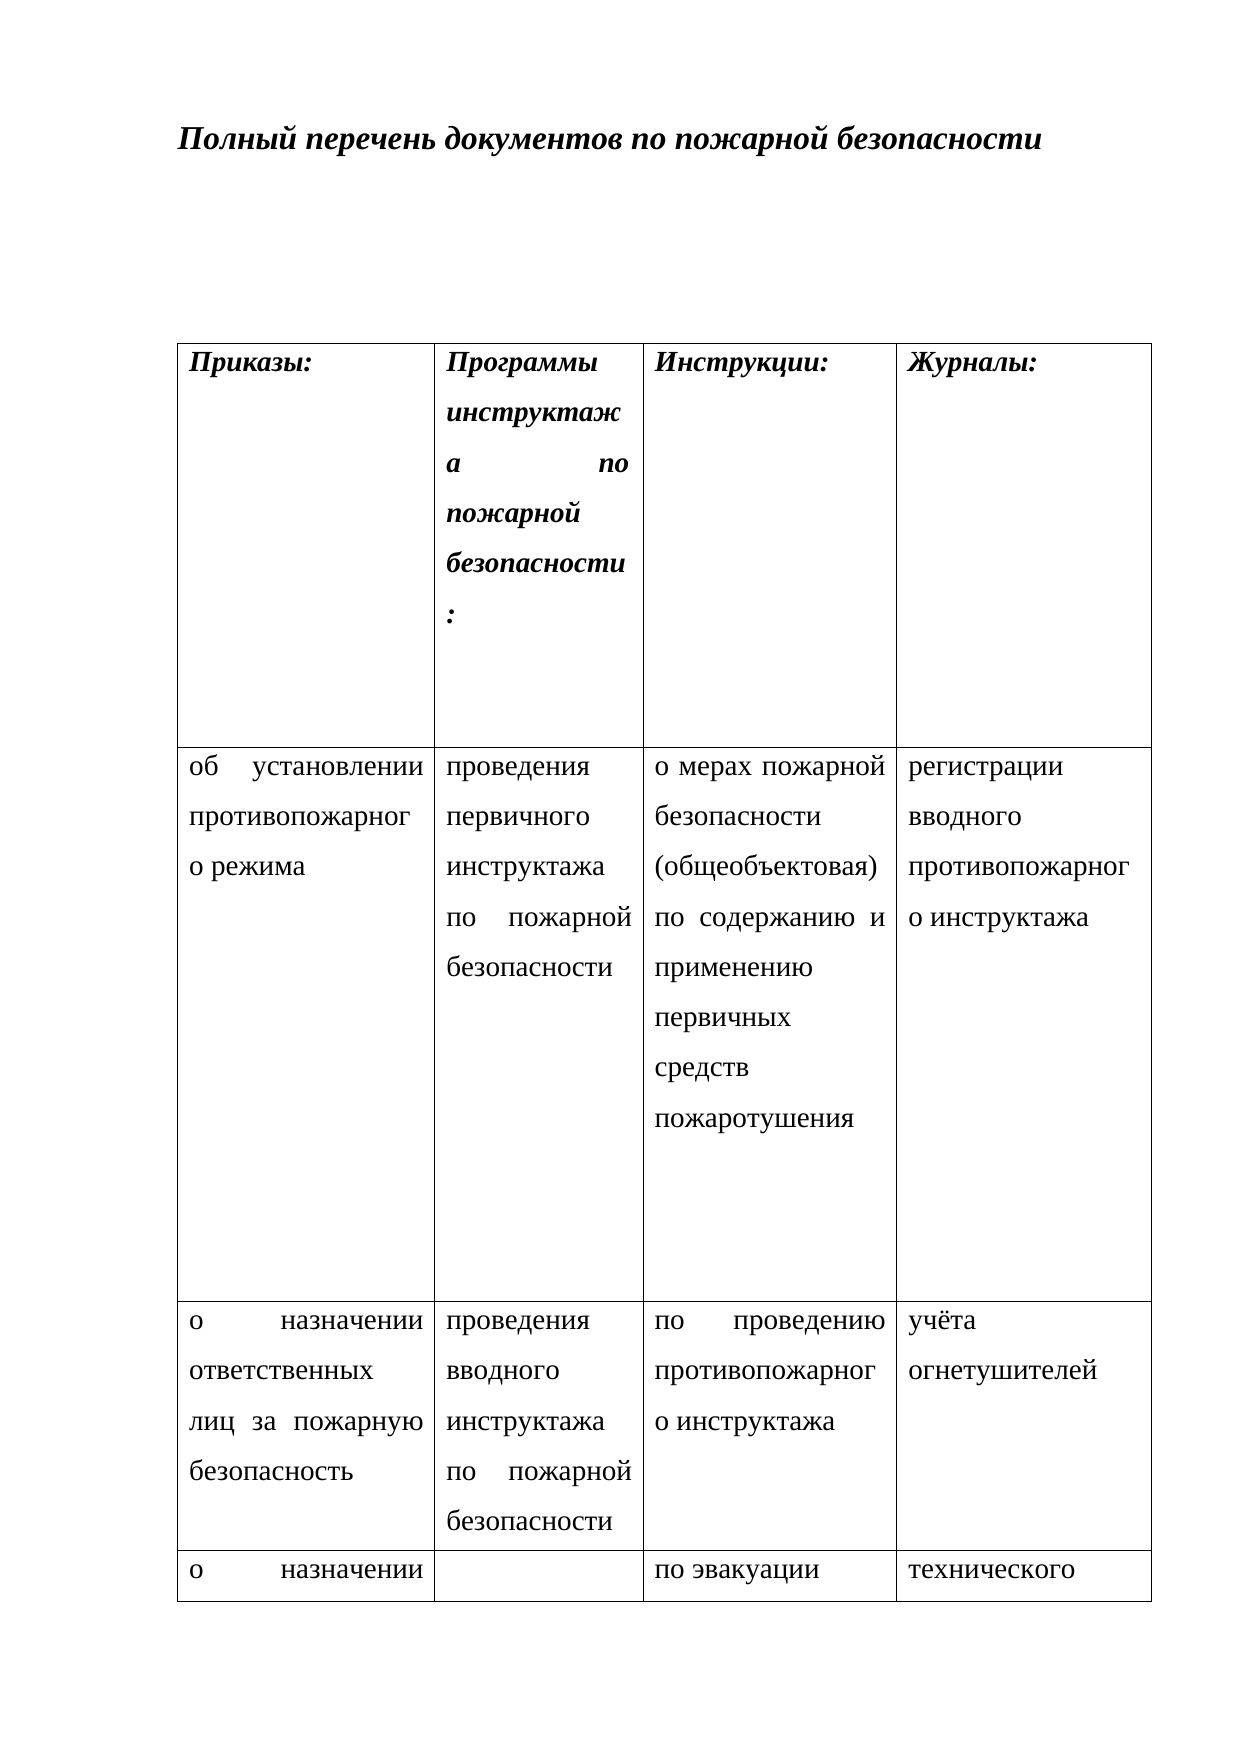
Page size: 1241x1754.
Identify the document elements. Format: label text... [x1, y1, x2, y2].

table_cell проведения первичного инструктажа по пожарной безопасности [435, 748, 643, 1301]
table_header Приказы: [178, 344, 434, 747]
table_cell об установлении противопожарного режима [178, 748, 434, 1301]
table_cell о назначении ответственных лиц за пожарную безопасность [178, 1302, 434, 1550]
table_header Программы инструктажа по пожарной безопасности: [435, 344, 643, 747]
text Полный перечень документов по пожарной безопасности [177, 118, 1152, 156]
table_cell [644, 1551, 896, 1601]
table_cell по проведению противопожарного инструктажа [644, 1302, 896, 1550]
table_cell регистрации вводного противопожарного инструктажа [897, 748, 1151, 1301]
table_header Инструкции: [644, 344, 896, 747]
table_cell [435, 1551, 643, 1601]
table_cell учёта огнетушителей [897, 1302, 1151, 1550]
table_cell о мерах пожарной безопасности (общеобъектовая) по содержанию и применению первичных средств пожаротушения [644, 748, 896, 1301]
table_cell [178, 1551, 434, 1601]
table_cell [897, 1551, 1151, 1601]
table_header Журналы: [897, 344, 1151, 747]
table_cell проведения вводного инструктажа по пожарной безопасности [435, 1302, 643, 1550]
